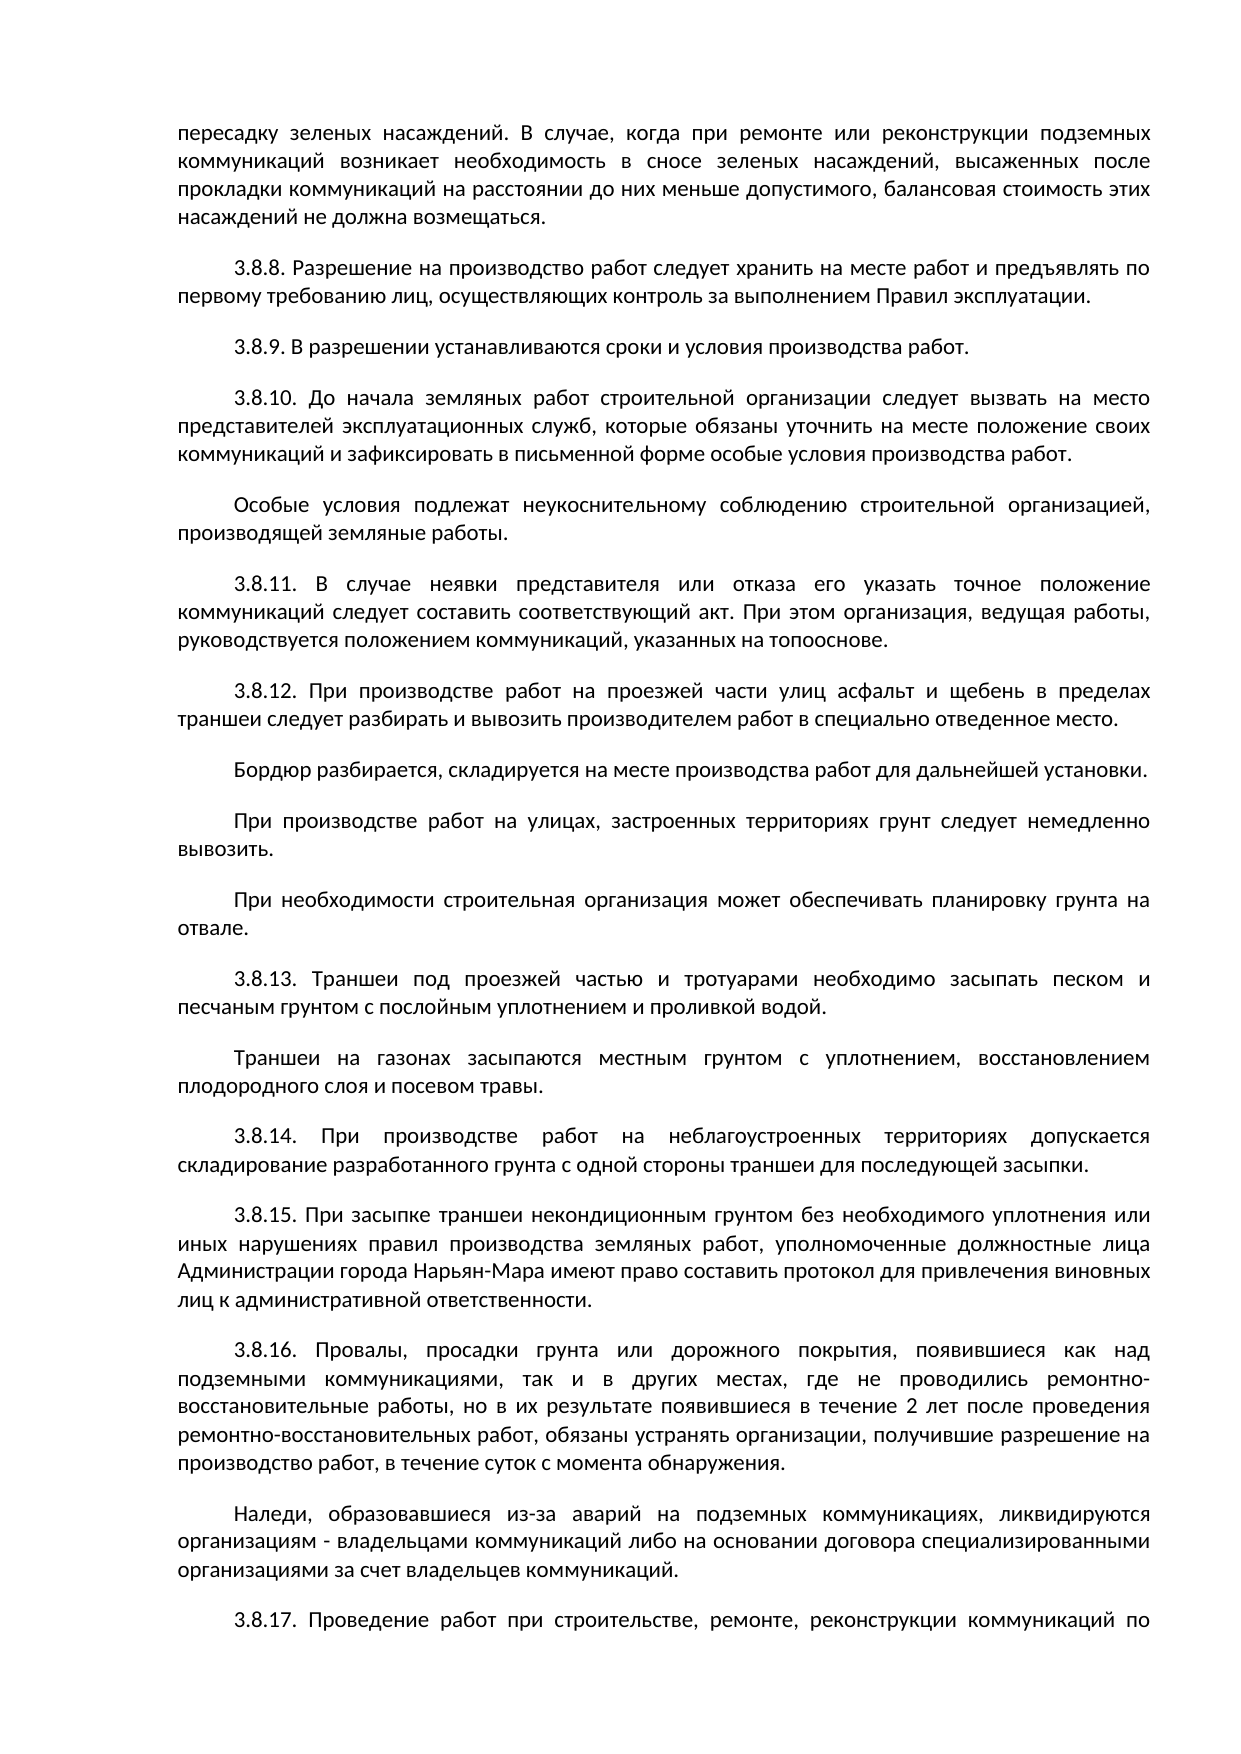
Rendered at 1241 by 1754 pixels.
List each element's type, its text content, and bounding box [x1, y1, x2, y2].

text Особые условия подлежат неукоснительному соблюдению строительной организацией, производящей земляные работы. [177, 490, 1152, 546]
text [177, 118, 1152, 230]
text 3.8.8. Разрешение на производство работ следует хранить на месте работ и предъявлять по первому требованию лиц, осуществляющих контроль за выполнением Правил эксплуатации. [177, 253, 1152, 309]
text Бордюр разбирается, складируется на месте производства работ для дальнейшей установки. [177, 755, 1152, 783]
text Наледи, образовавшиеся из-за аварий на подземных коммуникациях, ликвидируются организациям - владельцами коммуникаций либо на основании договора специализированными организациями за счет владельцев коммуникаций. [177, 1499, 1152, 1583]
text 3.8.14. При производстве работ на неблагоустроенных территориях допускается складирование разработанного грунта с одной стороны траншеи для последующей засыпки. [177, 1122, 1152, 1178]
text 3.8.9. В разрешении устанавливаются сроки и условия производства работ. [177, 332, 1152, 360]
text 3.8.12. При производстве работ на проезжей части улиц асфальт и щебень в пределах траншеи следует разбирать и вывозить производителем работ в специально отведенное место. [177, 676, 1152, 732]
text При необходимости строительная организация может обеспечивать планировку грунта на отвале. [177, 885, 1152, 941]
text 3.8.15. При засыпке траншеи некондиционным грунтом без необходимого уплотнения или иных нарушениях правил производства земляных работ, уполномоченные должностные лица Администрации города Нарьян-Мара имеют право составить протокол для привлечения виновных лиц к административной ответственности. [177, 1201, 1152, 1313]
text 3.8.11. В случае неявки представителя или отказа его указать точное положение коммуникаций следует составить соответствующий акт. При этом организация, ведущая работы, руководствуется положением коммуникаций, указанных на топооснове. [177, 569, 1152, 653]
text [177, 1606, 1152, 1634]
text Траншеи на газонах засыпаются местным грунтом с уплотнением, восстановлением плодородного слоя и посевом травы. [177, 1043, 1152, 1099]
text 3.8.10. До начала земляных работ строительной организации следует вызвать на место представителей эксплуатационных служб, которые обязаны уточнить на месте положение своих коммуникаций и зафиксировать в письменной форме особые условия производства работ. [177, 383, 1152, 467]
text 3.8.16. Провалы, просадки грунта или дорожного покрытия, появившиеся как над подземными коммуникациями, так и в других местах, где не проводились ремонтно-восстановительные работы, но в их результате появившиеся в течение 2 лет после проведения ремонтно-восстановительных работ, обязаны устранять организации, получившие разрешение на производство работ, в течение суток с момента обнаружения. [177, 1336, 1152, 1476]
text 3.8.13. Траншеи под проезжей частью и тротуарами необходимо засыпать песком и песчаным грунтом с послойным уплотнением и проливкой водой. [177, 964, 1152, 1020]
text При производстве работ на улицах, застроенных территориях грунт следует немедленно вывозить. [177, 806, 1152, 862]
